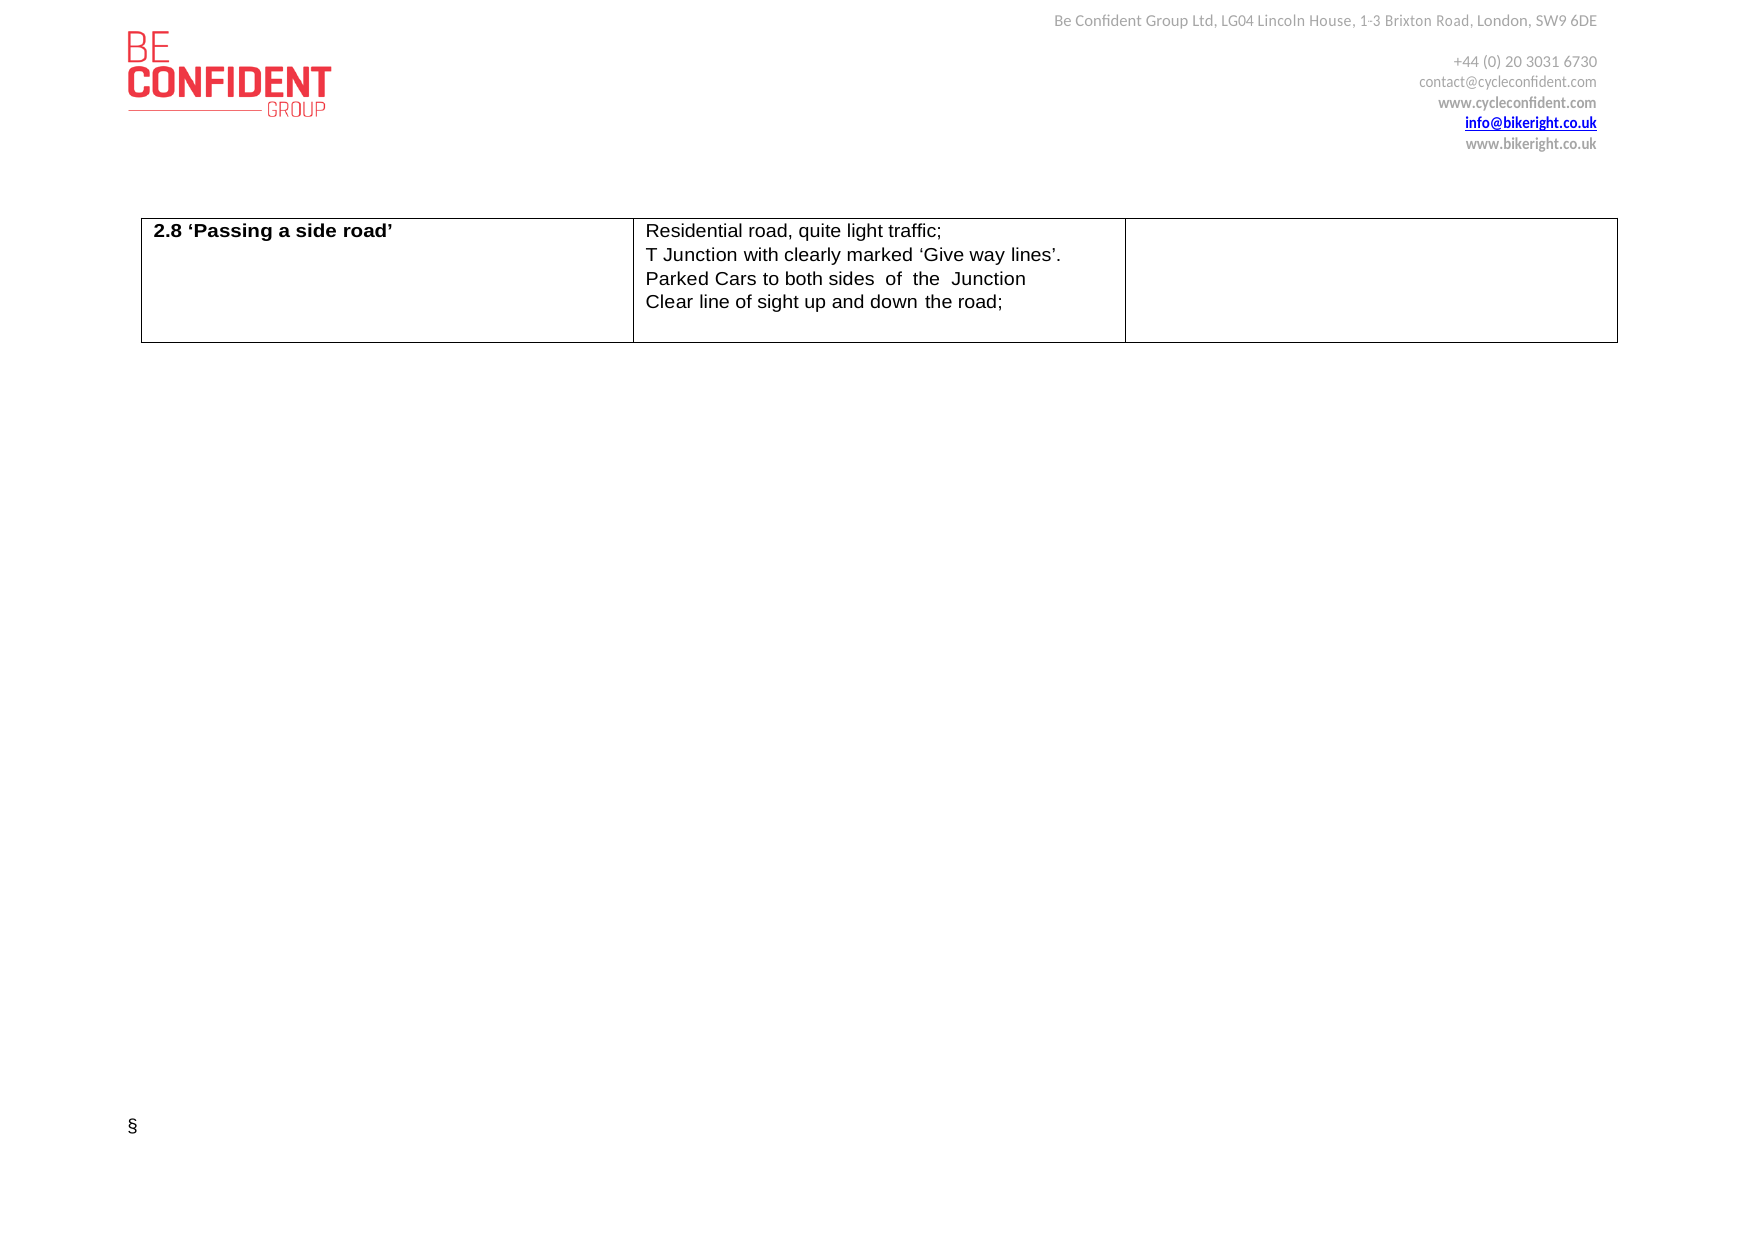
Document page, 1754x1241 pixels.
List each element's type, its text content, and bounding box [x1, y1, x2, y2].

picture [127, 31, 332, 117]
table_cell Residential road, quite light traffic; T Junction with clearly marked ‘Give way lines’. Parked Cars to both sides of the Junction Clear line of sight up and down the road; [634, 219, 1125, 342]
table_cell 2.8 ‘Passing a side road’ [142, 219, 633, 342]
table_cell [1126, 219, 1617, 342]
